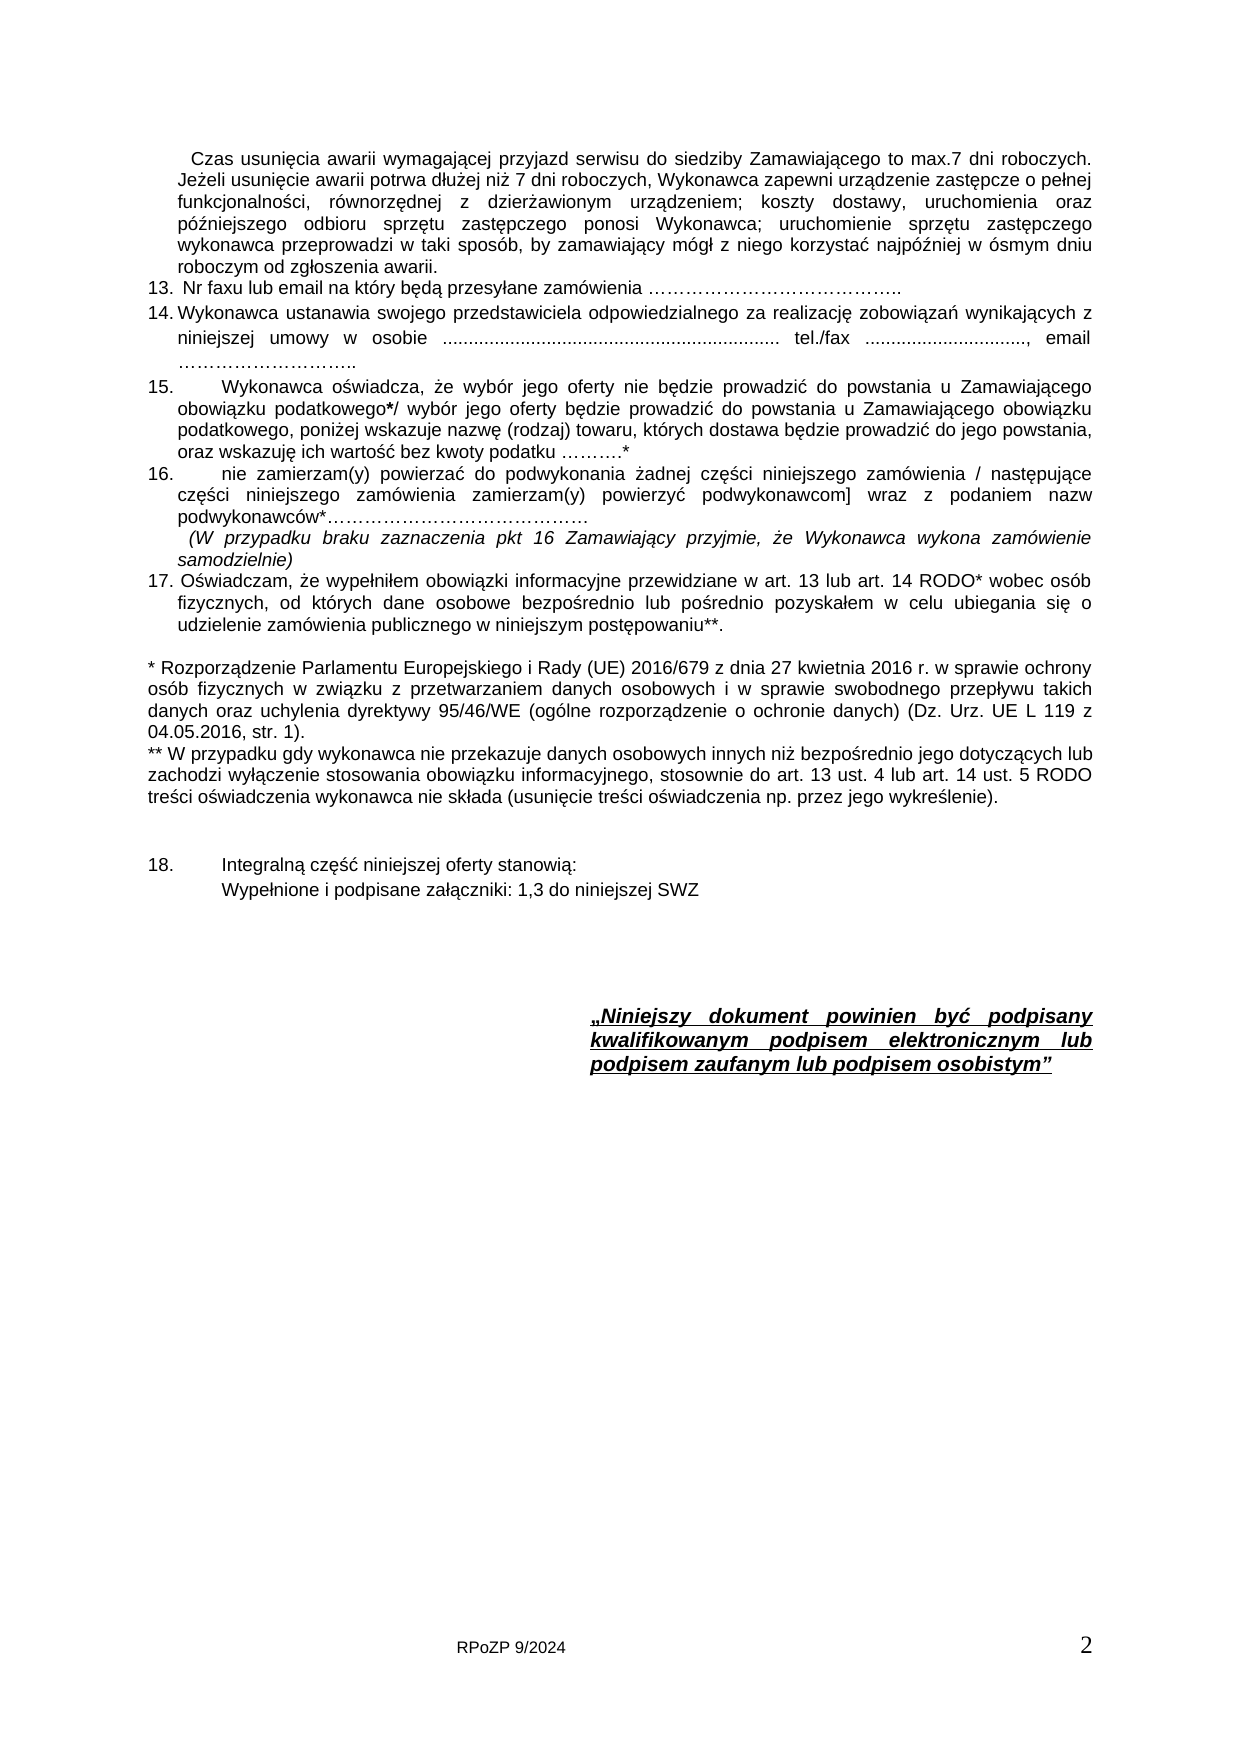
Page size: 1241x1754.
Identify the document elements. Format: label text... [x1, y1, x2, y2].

text 14. Wykonawca ustanawia swojego przedstawiciela odpowiedzialnego za realizację zobowiązań wynikających z niniejszej umowy w osobie ................................................................. tel./fax ..............................., email ……………………….. [148, 302, 1093, 373]
text 18. Integralną część niniejszej oferty stanowią: [148, 854, 1093, 875]
text 15. Wykonawca oświadcza, że wybór jego oferty nie będzie prowadzić do powstania u Zamawiającego obowiązku podatkowego*/ wybór jego oferty będzie prowadzić do powstania u Zamawiającego obowiązku podatkowego, poniżej wskazuje nazwę (rodzaj) towaru, których dostawa będzie prowadzić do jego powstania, oraz wskazuję ich wartość bez kwoty podatku ……….* [148, 376, 1093, 462]
text 17. Oświadczam, że wypełniłem obowiązki informacyjne przewidziane w art. 13 lub art. 14 RODO* wobec osób fizycznych, od których dane osobowe bezpośrednio lub pośrednio pozyskałem w celu ubiegania się o udzielenie zamówienia publicznego w niniejszym postępowaniu**. [148, 570, 1093, 635]
text „Niniejszy dokument powinien być podpisany kwalifikowanym podpisem elektronicznym lub podpisem zaufanym lub podpisem osobistym” [590, 1004, 1093, 1025]
text „Niniejszy dokument powinien być podpisany kwalifikowanym podpisem elektronicznym lub podpisem zaufanym lub podpisem osobistym” [590, 1026, 1093, 1049]
text 13. Nr faxu lub email na który będą przesyłane zamówienia ………………………………….. [148, 277, 1093, 298]
list * Rozporządzenie Parlamentu Europejskiego i Rady (UE) 2016/679 z dnia 27 kwietnia 2016 r. w sprawie ochrony osób fizycznych w związku z przetwarzaniem danych osobowych i w sprawie swobodnego przepływu takich danych oraz uchylenia dyrektywy 95/46/WE (ogólne rozporządzenie o ochronie danych) (Dz. Urz. UE L 119 z 04.05.2016, str. 1). [148, 656, 1093, 743]
text 16. nie zamierzam(y) powierzać do podwykonania żadnej części niniejszego zamówienia / następujące części niniejszego zamówienia zamierzam(y) powierzyć podwykonawcom] wraz z podaniem nazw podwykonawców*…………………………………… [148, 462, 1093, 527]
text Wypełnione i podpisane załączniki: 1,3 do niniejszej SWZ [148, 878, 1093, 900]
text Czas usunięcia awarii wymagającej przyjazd serwisu do siedziby Zamawiającego to max.7 dni roboczych. Jeżeli usunięcie awarii potrwa dłużej niż 7 dni roboczych, Wykonawca zapewni urządzenie zastępcze o pełnej funkcjonalności, równorzędnej z dzierżawionym urządzeniem; koszty dostawy, uruchomienia oraz późniejszego odbioru sprzętu zastępczego ponosi Wykonawca; uruchomienie sprzętu zastępczego wykonawca przeprowadzi w taki sposób, by zamawiający mógł z niego korzystać najpóźniej w ósmym dniu roboczym od zgłoszenia awarii. [148, 148, 1093, 277]
text „Niniejszy dokument powinien być podpisany kwalifikowanym podpisem elektronicznym lub podpisem zaufanym lub podpisem osobistym” [590, 1050, 1093, 1076]
text (W przypadku braku zaznaczenia pkt 16 Zamawiający przyjmie, że Wykonawca wykona zamówienie samodzielnie) [177, 527, 1093, 570]
list ** W przypadku gdy wykonawca nie przekazuje danych osobowych innych niż bezpośrednio jego dotyczących lub zachodzi wyłączenie stosowania obowiązku informacyjnego, stosownie do art. 13 ust. 4 lub art. 14 ust. 5 RODO treści oświadczenia wykonawca nie składa (usunięcie treści oświadczenia np. przez jego wykreślenie). [148, 743, 1093, 807]
